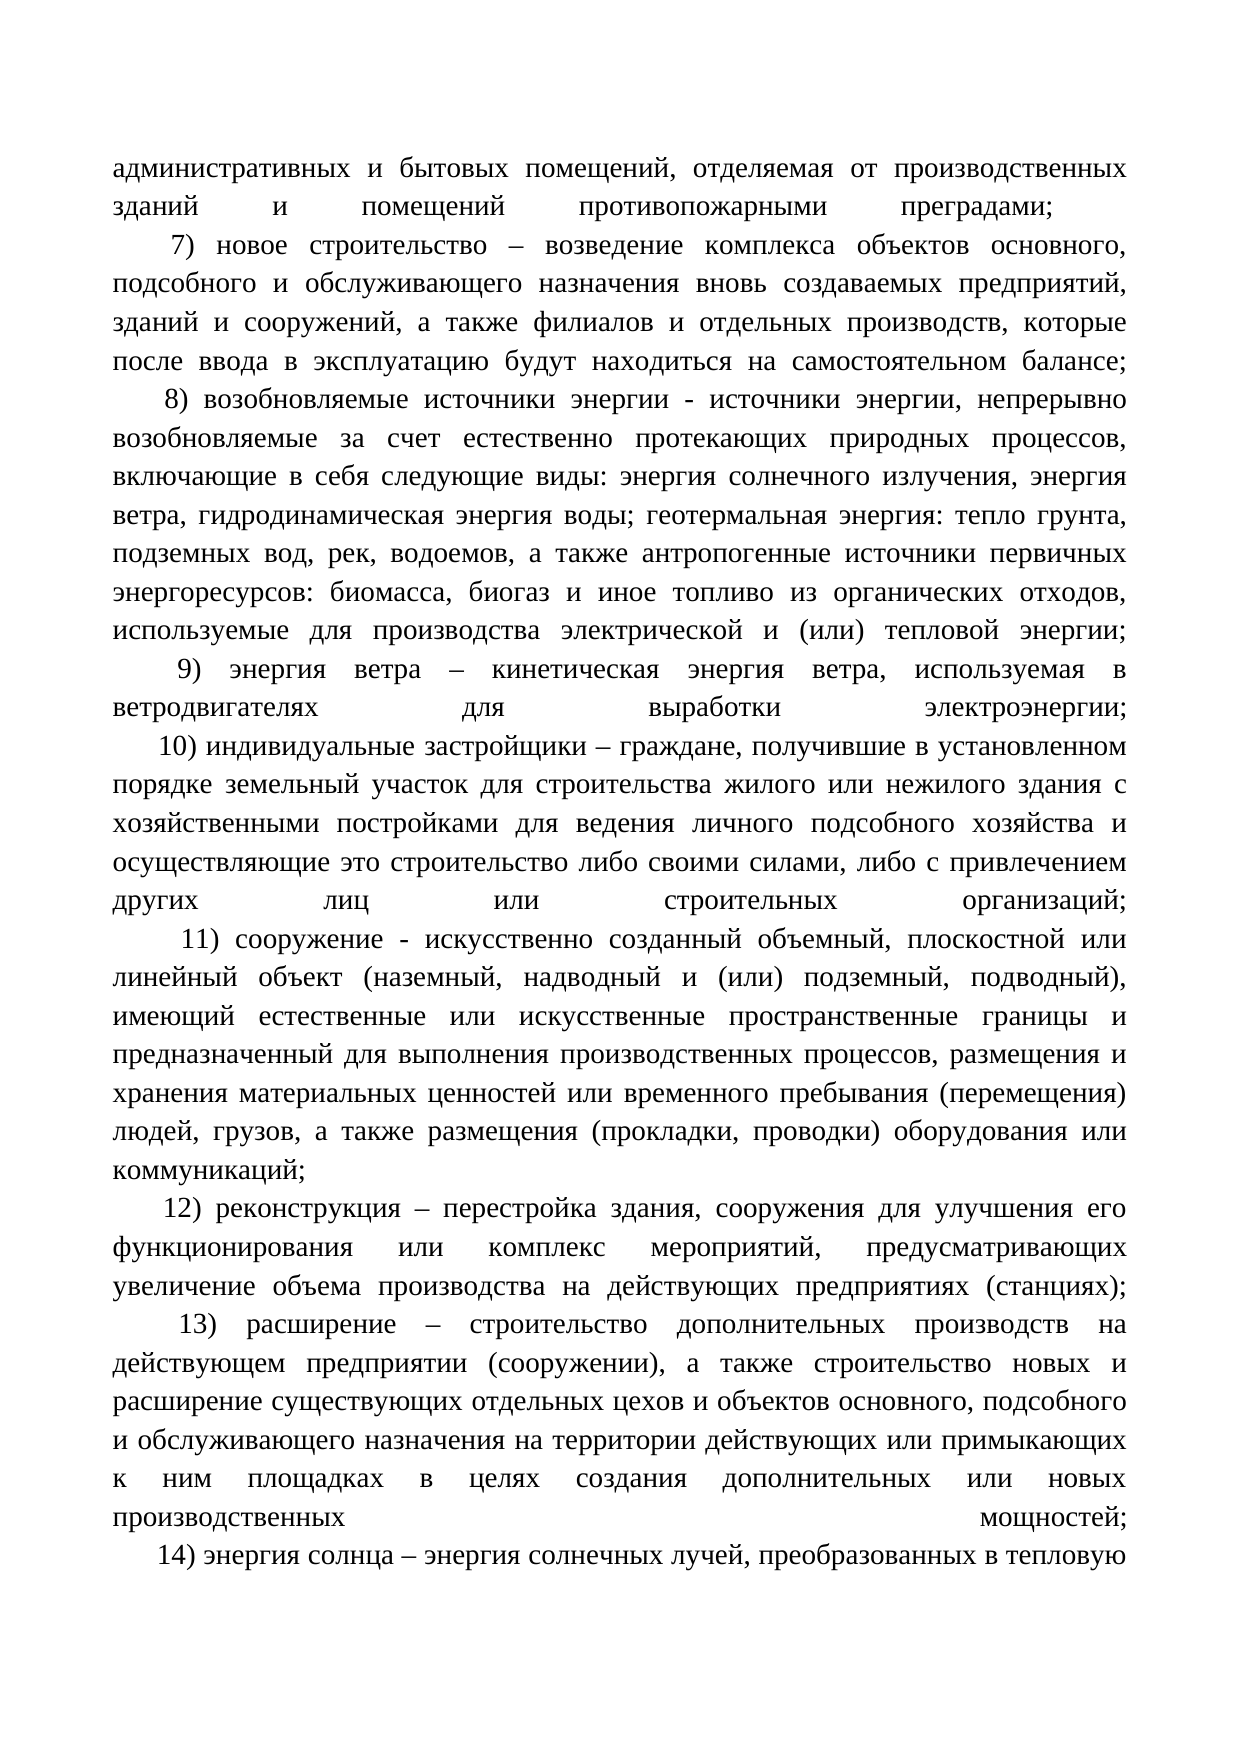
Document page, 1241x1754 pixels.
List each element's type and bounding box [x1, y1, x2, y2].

text [112, 150, 1128, 1571]
